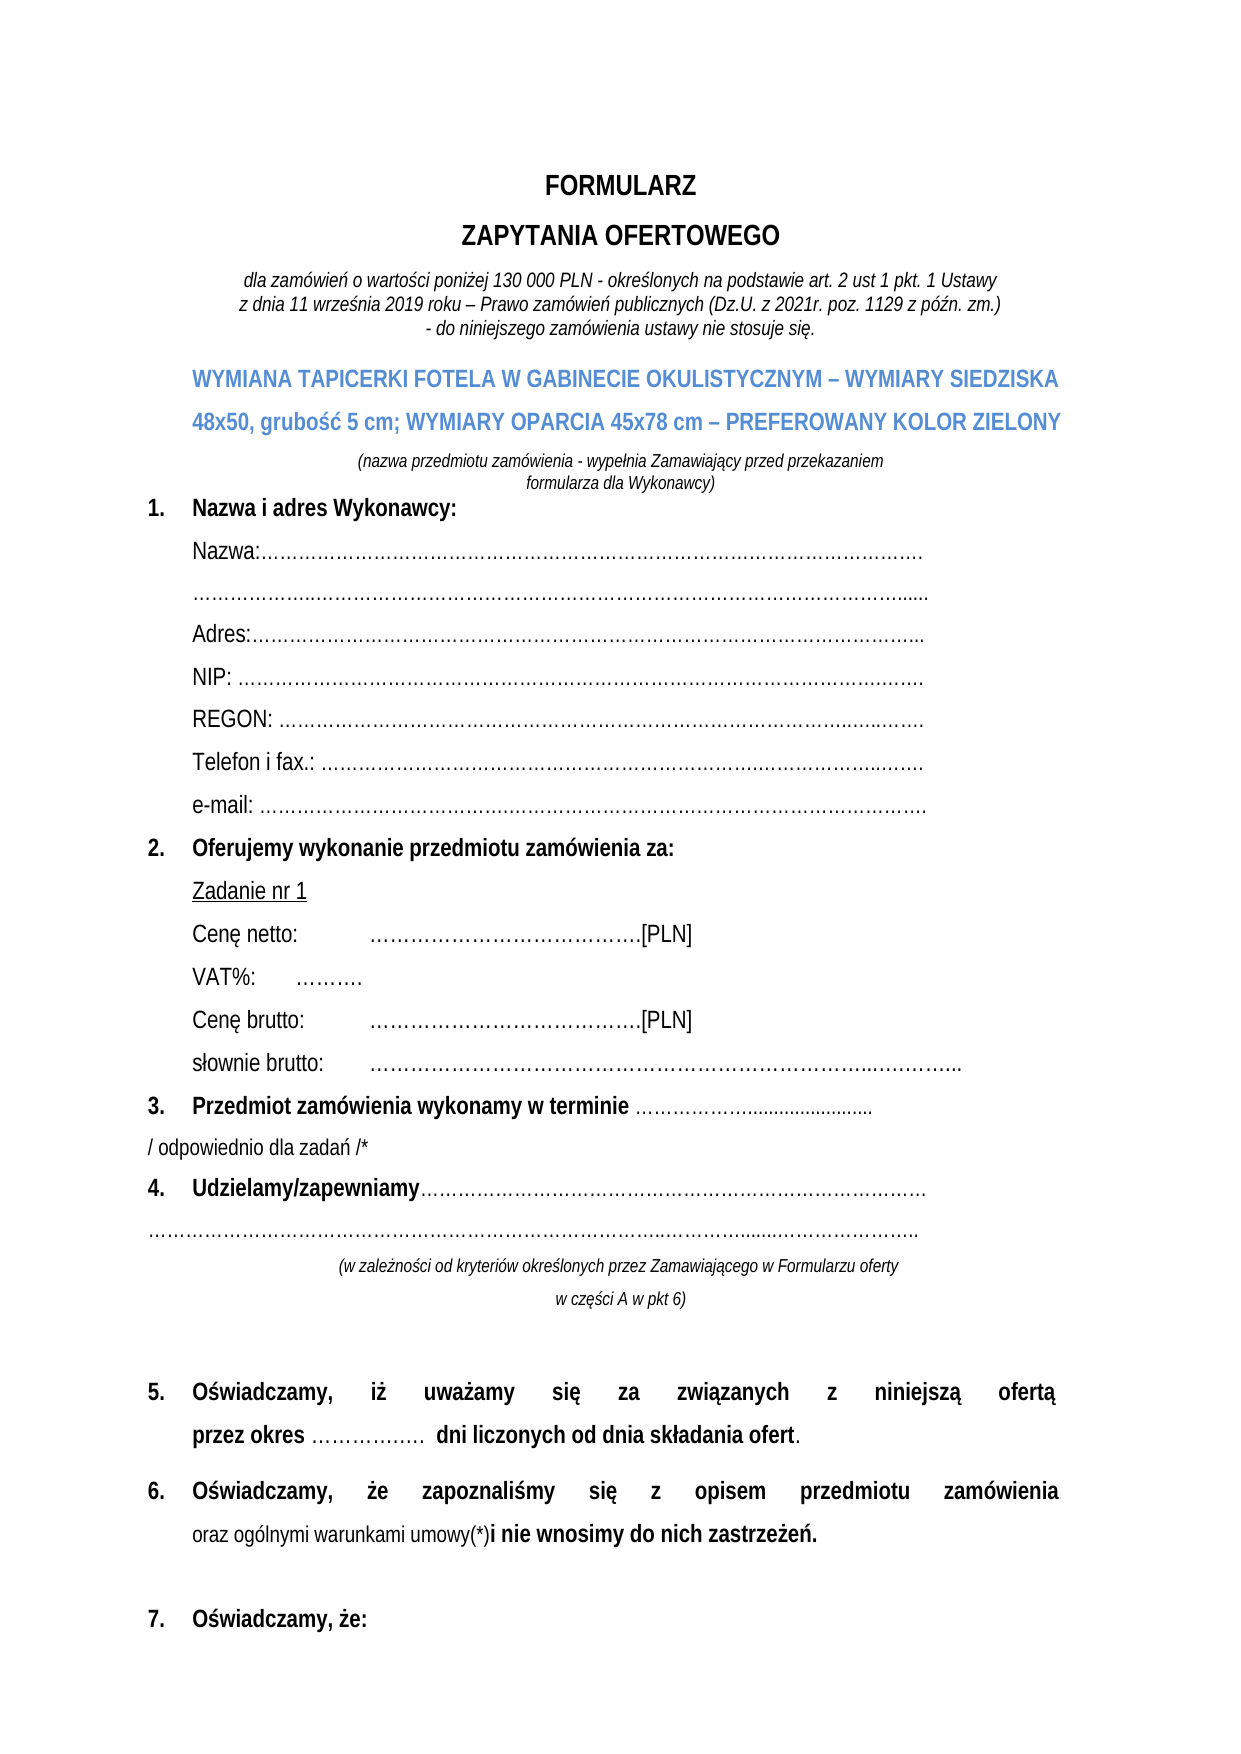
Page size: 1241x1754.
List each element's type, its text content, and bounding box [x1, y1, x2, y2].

list Przedmiot zamówienia wykonamy w terminie ………………........................ [148, 1091, 1094, 1119]
text ………………..…………………………………………………………………………………...... [148, 579, 1094, 605]
text Cenę netto: ………………………………….[PLN] [192, 919, 1094, 948]
list Oświadczamy, że zapoznaliśmy się z opisem przedmiotu zamówienia oraz ogólnymi warunkami umowy(*)i nie wnosimy do nich zastrzeżeń. [148, 1476, 1094, 1547]
list Nazwa i adres Wykonawcy: [148, 493, 1094, 522]
list Udzielamy/zapewniamy……………………………………………………………………… [148, 1173, 1094, 1202]
text VAT%: ………. [192, 962, 1094, 991]
list Oświadczamy, iż uważamy się za związanych z niniejszą ofertą przez okres ………….…. dni liczonych od dnia składania ofert. [148, 1377, 1094, 1449]
text Cenę brutto: ………………………………….[PLN] [192, 1005, 1094, 1033]
list Oświadczamy, że: [148, 1604, 1094, 1633]
text ZAPYTANIA OFERTOWEGO [148, 218, 1094, 252]
text WYMIANA TAPICERKI FOTELA W GABINECIE OKULISTYCZNYM – WYMIARY SIEDZISKA 48x50, grubość 5 cm; WYMIARY OPARCIA 45x78 cm – PREFEROWANY KOLOR ZIELONY [192, 364, 1094, 436]
text ………………………………………………………………………..………….......………………….. [148, 1216, 1094, 1242]
text e-mail: ………………………………….…………………………………………………………. [148, 790, 1094, 819]
text (nazwa przedmiotu zamówienia - wypełnia Zamawiający przed przekazaniem formularza dla Wykonawcy) [148, 450, 1094, 493]
text Telefon i fax.: …………………………………………………………….………………..……. [148, 747, 1094, 776]
text dla zamówień o wartości poniżej 130 000 PLN - określonych na podstawie art. 2 ust 1 pkt. 1 Ustawy [148, 268, 1093, 292]
list Oferujemy wykonanie przedmiotu zamówienia za: [148, 833, 1094, 862]
text Nazwa:……………………………………………………………………………………………. [148, 536, 1094, 565]
text FORMULARZ [148, 168, 1094, 202]
text (w zależności od kryteriów określonych przez Zamawiającego w Formularzu oferty w części A w pkt 6) [148, 1255, 1094, 1309]
text z dnia 11 września 2019 roku – Prawo zamówień publicznych (Dz.U. z 2021r. poz. 1129 z późn. zm.) - do niniejszego zamówienia ustawy nie stosuje się. [148, 292, 1093, 340]
text REGON: ………………………………………………………………………………..…..……. [148, 704, 1094, 733]
text słownie brutto: ………………………………………………………………...….……... [192, 1048, 1094, 1076]
text / odpowiednio dla zadań /* [148, 1133, 1094, 1160]
text NIP: ………………………………………………………………………………………….……. [148, 661, 1094, 690]
text Zadanie nr 1 [192, 876, 1094, 905]
text Adres:……………………………………………………………………………………………... [148, 618, 1094, 647]
